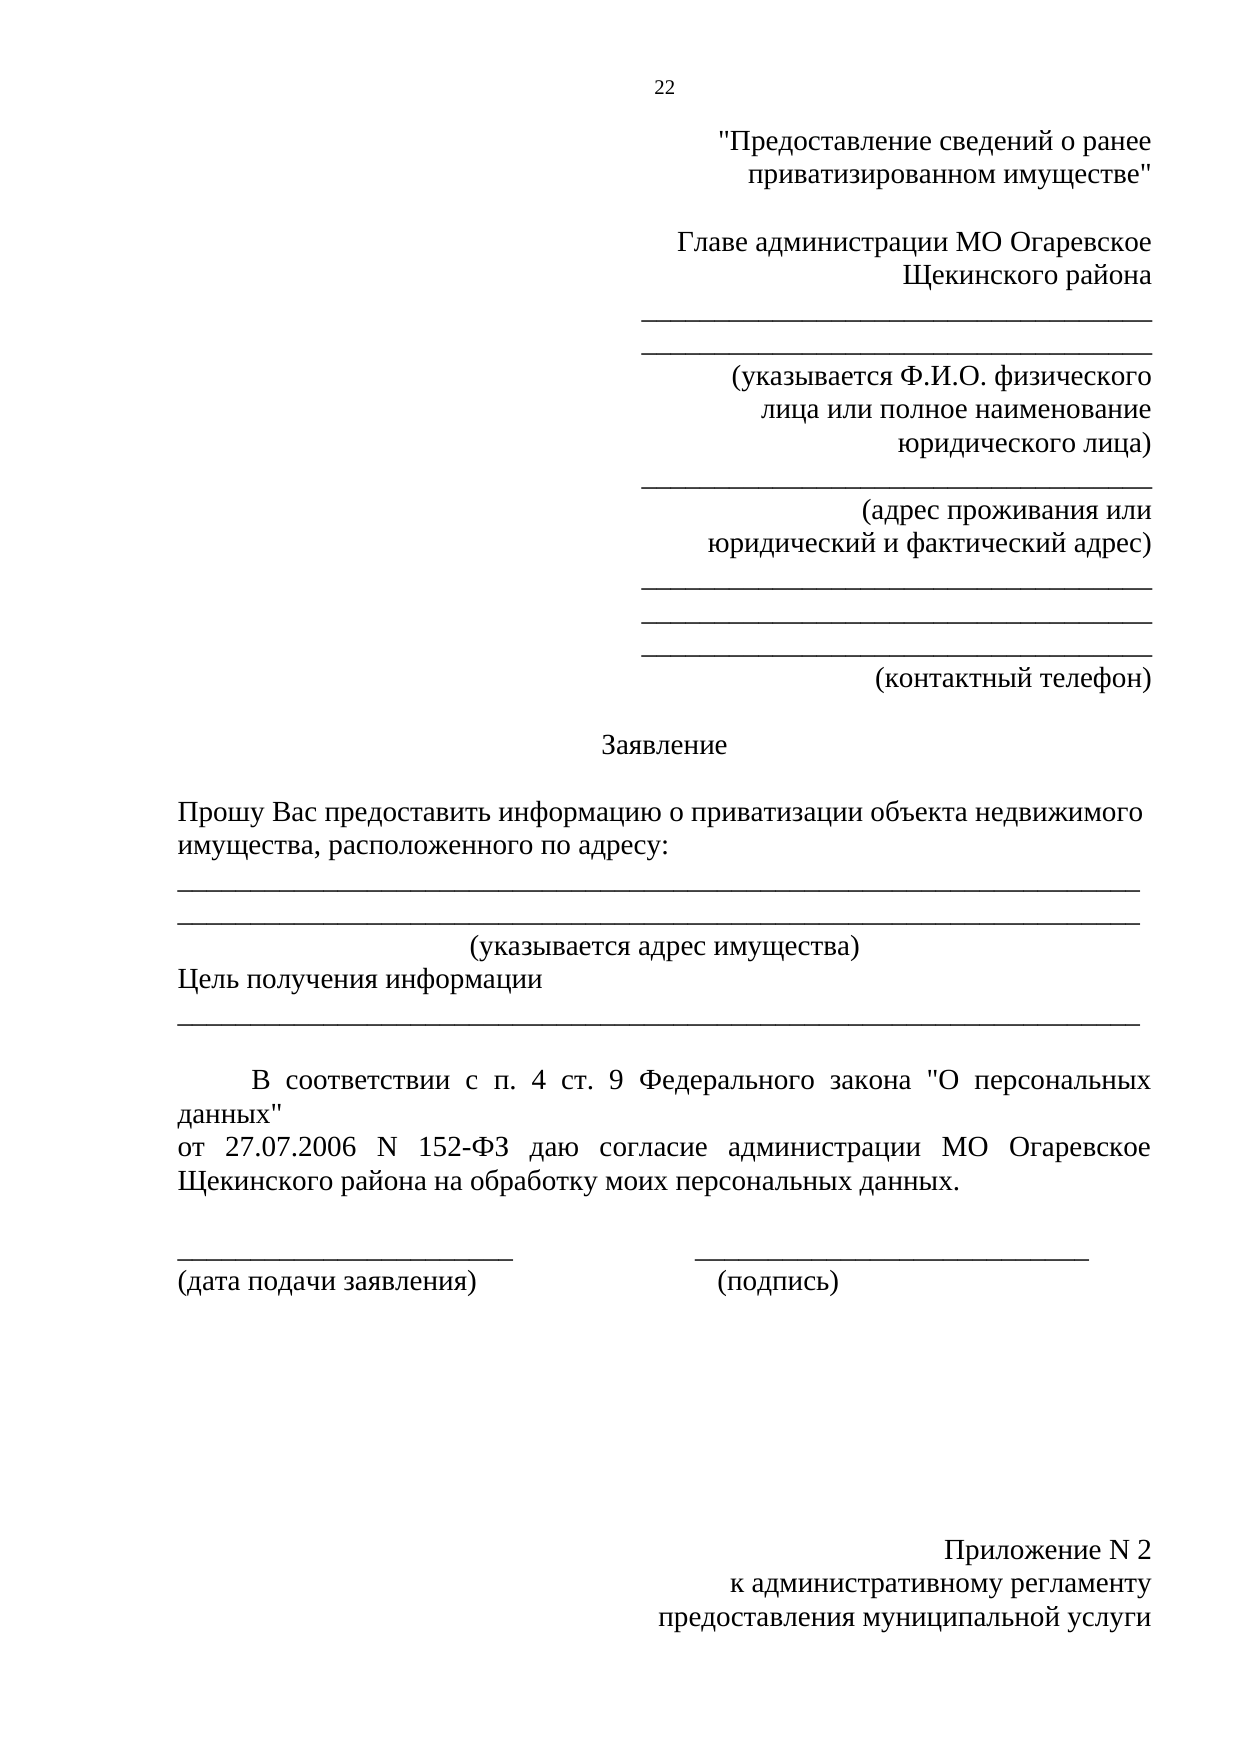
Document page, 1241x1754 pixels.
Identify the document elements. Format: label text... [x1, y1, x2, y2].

text В соответствии с п. 4 ст. 9 Федерального закона "О персональных данных" [177, 1062, 1152, 1129]
text ___________________________________ [177, 458, 1152, 492]
text предоставления муниципальной услуги [177, 1599, 1152, 1632]
text ___________________________________ [177, 291, 1152, 324]
text "Предоставление сведений о ранее [177, 123, 1152, 157]
text Заявление [177, 727, 1152, 760]
text ___________________________________ [177, 559, 1152, 593]
text ____________________________________________________________________________________________________________________________________ [177, 861, 1152, 928]
text Цель получения информации __________________________________________________________________ [177, 962, 1152, 1029]
text от 27.07.2006 N 152-ФЗ даю согласие администрации МО Огаревское Щекинского района на обработку моих персональных данных. [177, 1129, 1152, 1196]
text ___________________________________ [177, 593, 1152, 626]
text ___________________________________ [177, 626, 1152, 660]
text приватизированном имуществе" [177, 157, 1152, 190]
text Приложение N 2 [177, 1532, 1152, 1565]
text Щекинского района [177, 257, 1152, 291]
text юридический и фактический адрес) [177, 526, 1152, 559]
text (контактный телефон) [177, 660, 1152, 693]
text имущества, расположенного по адресу: [177, 827, 1152, 861]
text (указывается адрес имущества) [177, 928, 1152, 962]
text (указывается Ф.И.О. физического [177, 358, 1152, 391]
text Главе администрации МО Огаревское [177, 224, 1152, 257]
text юридического лица) [177, 425, 1152, 458]
text лица или полное наименование [177, 391, 1152, 425]
text _______________________ ___________________________ [177, 1230, 1152, 1263]
text ___________________________________ [177, 324, 1152, 358]
text (адрес проживания или [177, 492, 1152, 526]
text Прошу Вас предоставить информацию о приватизации объекта недвижимого [177, 794, 1152, 827]
text (дата подачи заявления) (подпись) [177, 1263, 1152, 1297]
text к административному регламенту [177, 1565, 1152, 1599]
